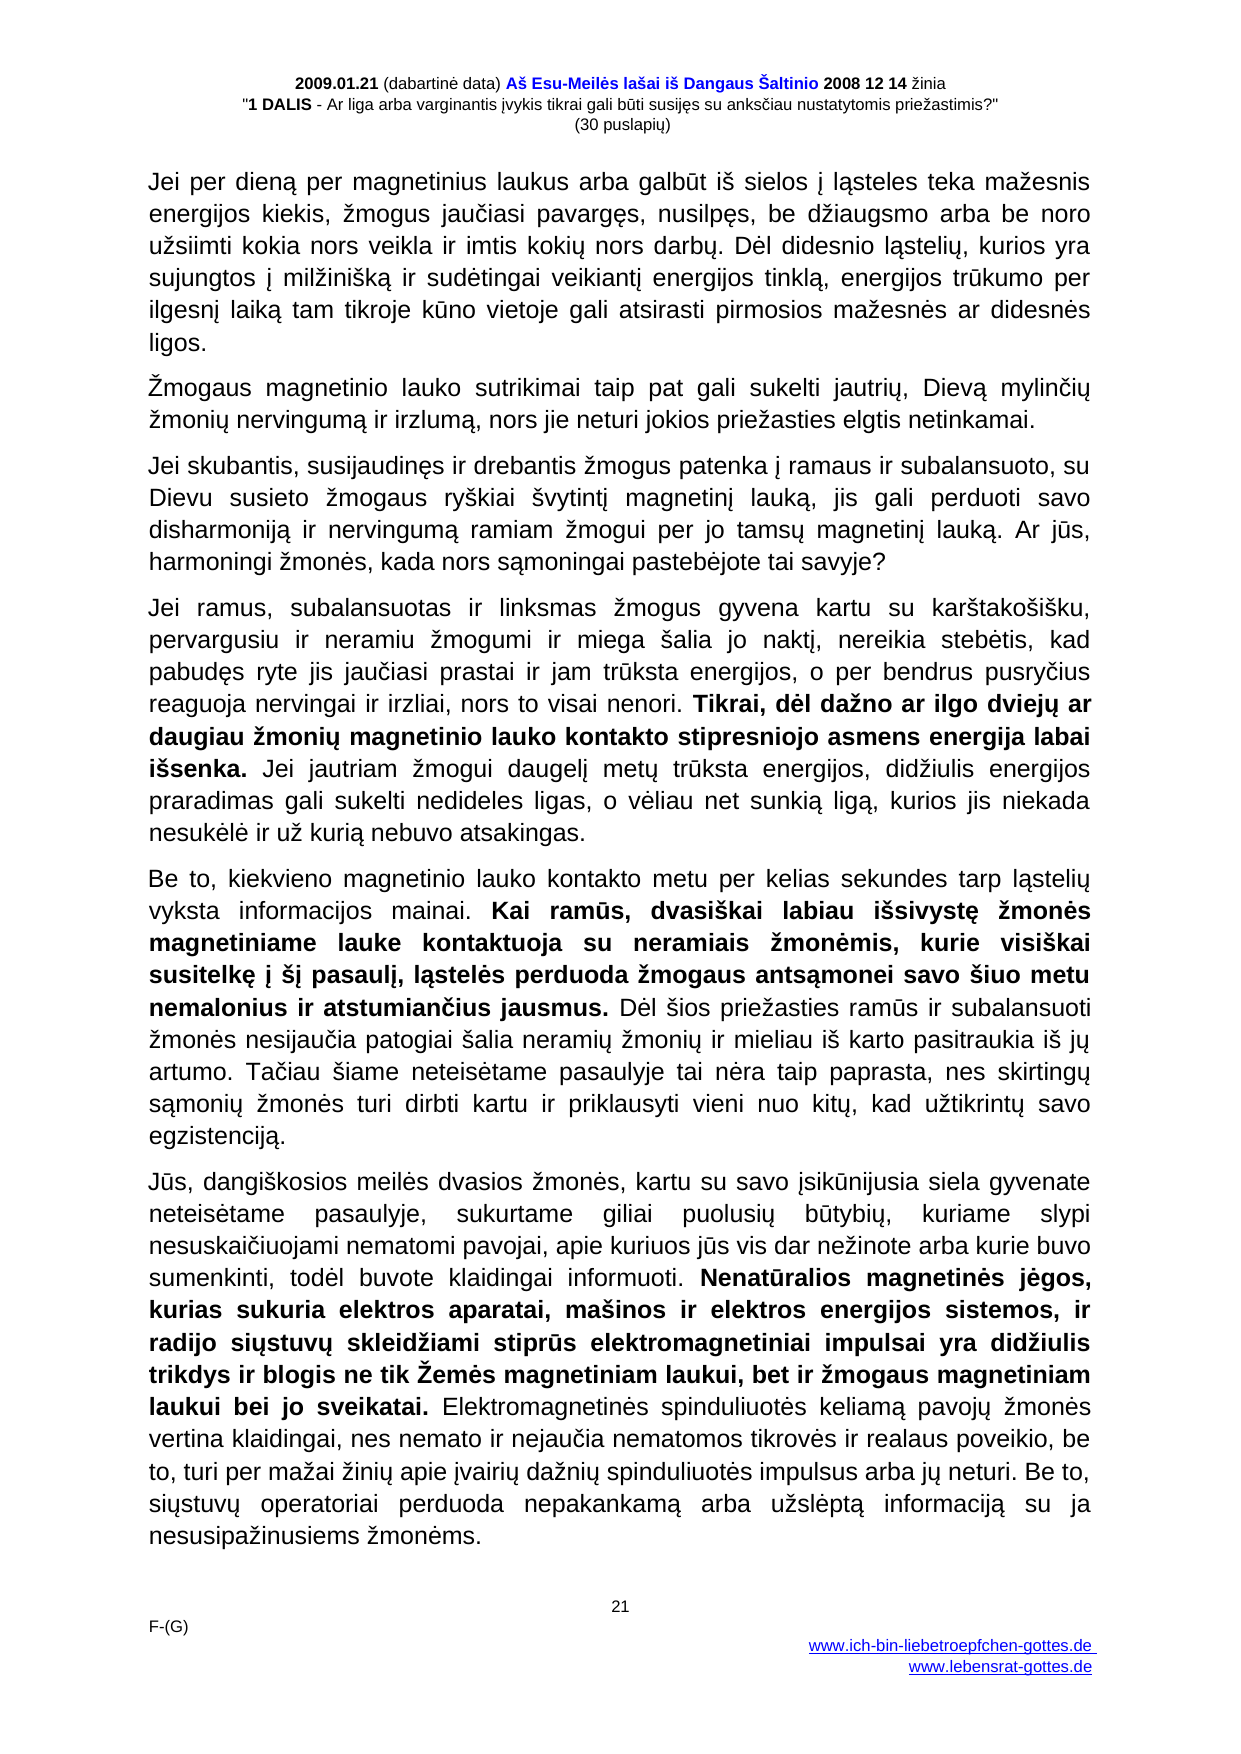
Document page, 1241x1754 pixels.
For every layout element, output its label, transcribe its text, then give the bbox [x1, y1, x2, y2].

text Jei per dieną per magnetinius laukus arba galbūt iš sielos į ląsteles teka mažesnis energijos kiekis, žmogus jaučiasi pavargęs, nusilpęs, be džiaugsmo arba be noro užsiimti kokia nors veikla ir imtis kokių nors darbų. Dėl didesnio ląstelių, kurios yra sujungtos į milžinišką ir sudėtingai veikiantį energijos tinklą, energijos trūkumo per ilgesnį laiką tam tikroje kūno vietoje gali atsirasti pirmosios mažesnės ar didesnės ligos. [148, 167, 1092, 356]
text Jūs, dangiškosios meilės dvasios žmonės, kartu su savo įsikūnijusia siela gyvenate neteisėtame pasaulyje, sukurtame giliai puolusių būtybių, kuriame slypi nesuskaičiuojami nematomi pavojai, apie kuriuos jūs vis dar nežinote arba kurie buvo sumenkinti, todėl buvote klaidingai informuoti. Nenatūralios magnetinės jėgos, kurias sukuria elektros aparatai, mašinos ir elektros energijos sistemos, ir radijo siųstuvų skleidžiami stiprūs elektromagnetiniai impulsai yra didžiulis trikdys ir blogis ne tik Žemės magnetiniam laukui, bet ir žmogaus magnetiniam laukui bei jo sveikatai. Elektromagnetinės spinduliuotės keliamą pavojų žmonės vertina klaidingai, nes nemato ir nejaučia nematomos tikrovės ir realaus poveikio, be to, turi per mažai žinių apie įvairių dažnių spinduliuotės impulsus arba jų neturi. Be to, siųstuvų operatoriai perduoda nepakankamą arba užslėptą informaciją su ja nesusipažinusiems žmonėms. [148, 1167, 1092, 1549]
text Jei ramus, subalansuotas ir linksmas žmogus gyvena kartu su karštakošišku, pervargusiu ir neramiu žmogumi ir miega šalia jo naktį, nereikia stebėtis, kad pabudęs ryte jis jaučiasi prastai ir jam trūksta energijos, o per bendrus pusryčius reaguoja nervingai ir irzliai, nors to visai nenori. Tikrai, dėl dažno ar ilgo dviejų ar daugiau žmonių magnetinio lauko kontakto stipresniojo asmens energija labai išsenka. Jei jautriam žmogui daugelį metų trūksta energijos, didžiulis energijos praradimas gali sukelti nedideles ligas, o vėliau net sunkią ligą, kurios jis niekada nesukėlė ir už kurią nebuvo atsakingas. [148, 593, 1092, 847]
text Žmogaus magnetinio lauko sutrikimai taip pat gali sukelti jautrių, Dievą mylinčių žmonių nervingumą ir irzlumą, nors jie neturi jokios priežasties elgtis netinkamai. [148, 373, 1092, 434]
text Jei skubantis, susijaudinęs ir drebantis žmogus patenka į ramaus ir subalansuoto, su Dievu susieto žmogaus ryškiai švytintį magnetinį lauką, jis gali perduoti savo disharmoniją ir nervingumą ramiam žmogui per jo tamsų magnetinį lauką. Ar jūs, harmoningi žmonės, kada nors sąmoningai pastebėjote tai savyje? [148, 451, 1092, 576]
text Be to, kiekvieno magnetinio lauko kontakto metu per kelias sekundes tarp ląstelių vyksta informacijos mainai. Kai ramūs, dvasiškai labiau išsivystę žmonės magnetiniame lauke kontaktuoja su neramiais žmonėmis, kurie visiškai susitelkę į šį pasaulį, ląstelės perduoda žmogaus antsąmonei savo šiuo metu nemalonius ir atstumiančius jausmus. Dėl šios priežasties ramūs ir subalansuoti žmonės nesijaučia patogiai šalia neramių žmonių ir mieliau iš karto pasitraukia iš jų artumo. Tačiau šiame neteisėtame pasaulyje tai nėra taip paprasta, nes skirtingų sąmonių žmonės turi dirbti kartu ir priklausyti vieni nuo kitų, kad užtikrintų savo egzistenciją. [148, 864, 1092, 1150]
